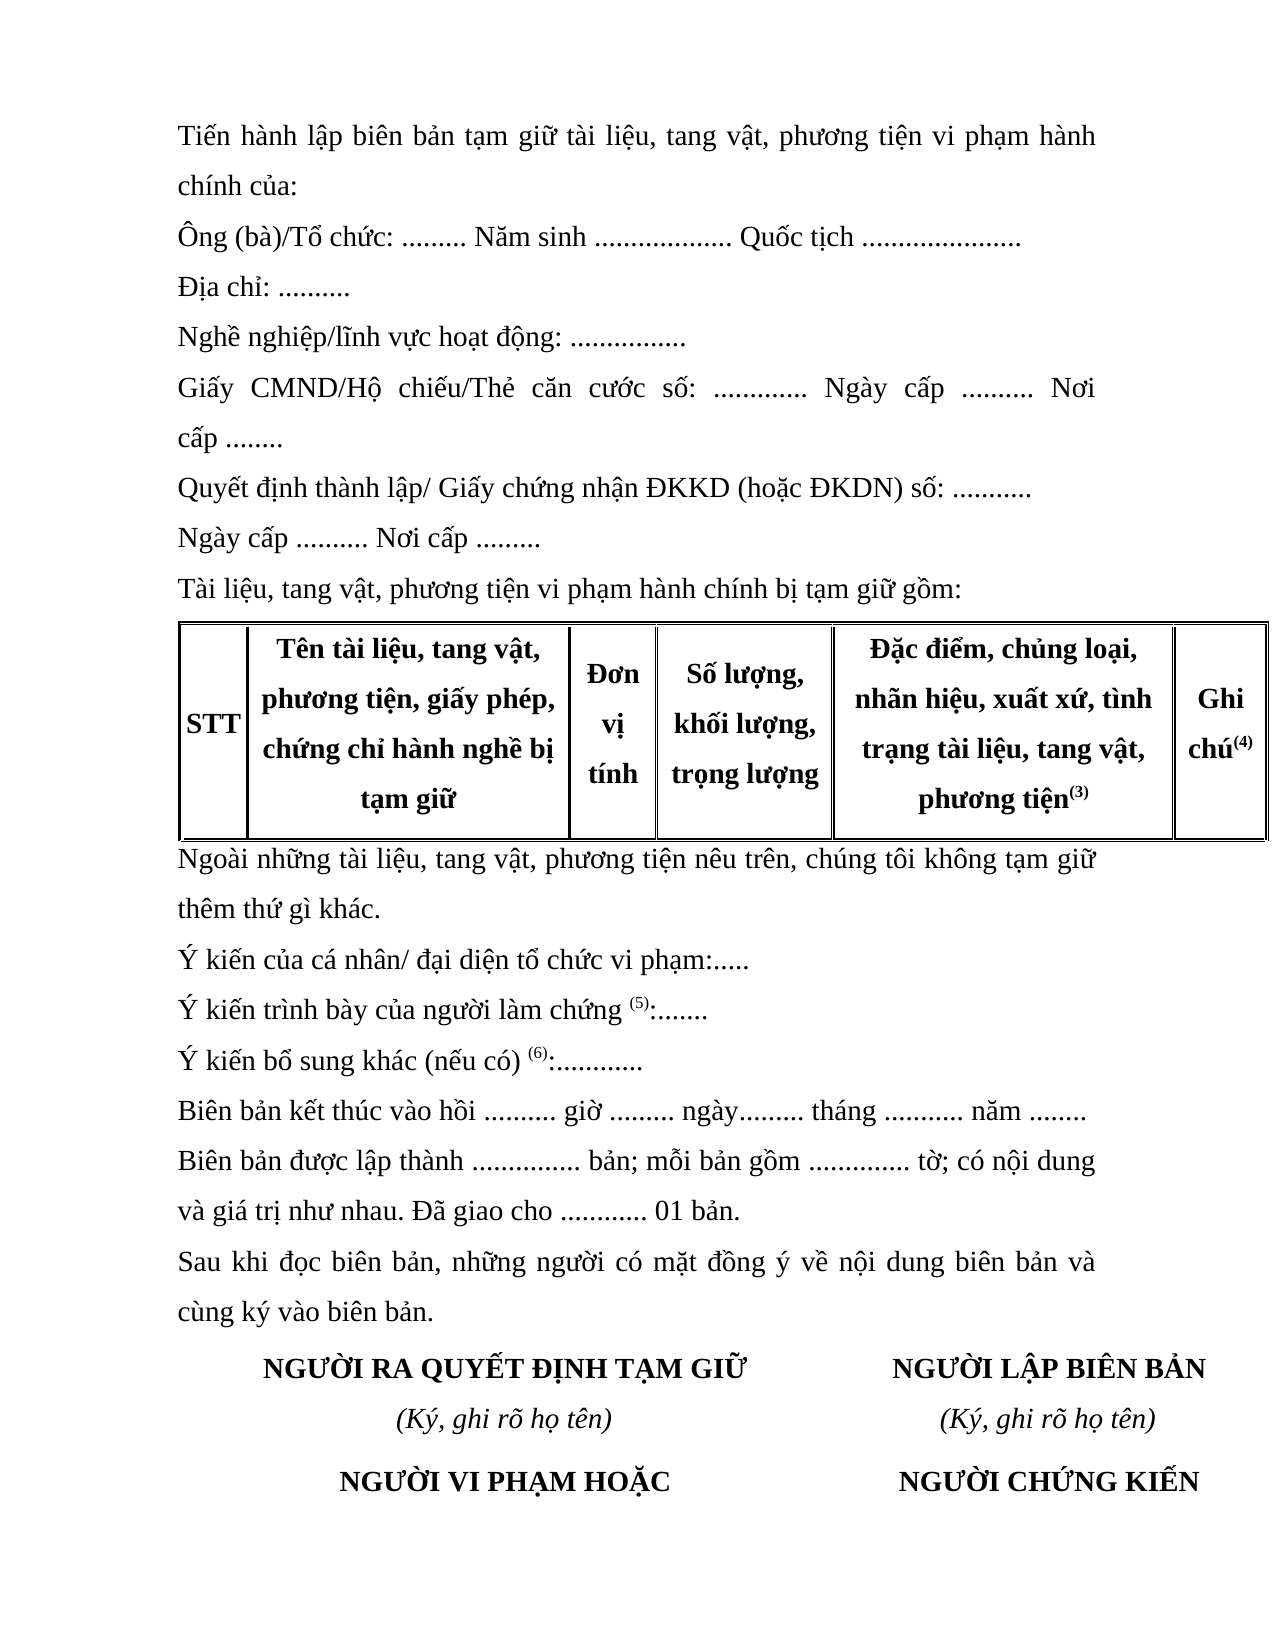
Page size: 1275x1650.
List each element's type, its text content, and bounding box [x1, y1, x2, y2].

text Nghề nghiệp/lĩnh vực hoạt động: ................ [177, 319, 1097, 353]
text Sau khi đọc biên bản, những người có mặt đồng ý về nội dung biên bản và cùng ký vào biên bản. [177, 1244, 1097, 1328]
text Ngoài những tài liệu, tang vật, phương tiện nêu trên, chúng tôi không tạm giữ thêm thứ gì khác. [177, 841, 1097, 925]
table_header Ghi chú(4) [1174, 625, 1265, 838]
table_header Đơn vị tính [569, 625, 657, 838]
table_header Đặc điểm, chủng loại, nhãn hiệu, xuất xứ, tình trạng tài liệu, tang vật, phương tiện(3) [833, 623, 1174, 838]
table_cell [834, 1458, 1265, 1503]
table_header Tên tài liệu, tang vật, phương tiện, giấy phép, chứng chỉ hành nghề bị tạm giữ [247, 625, 569, 838]
table_header Số lượng, khối lượng, trọng lượng [657, 623, 833, 838]
text Tiến hành lập biên bản tạm giữ tài liệu, tang vật, phương tiện vi phạm hành chính của: [177, 118, 1097, 202]
table_header STT [181, 625, 247, 838]
text Biên bản kết thúc vào hồi .......... giờ ......... ngày......... tháng ........... năm ........ [177, 1093, 1097, 1126]
text Giấy CMND/Hộ chiếu/Thẻ căn cước số: ............. Ngày cấp .......... Nơi cấp ........ [177, 370, 1097, 453]
table_header NGƯỜI RA QUYẾT ĐỊNH TẠM GIỮ (Ký, ghi rõ họ tên) [177, 1345, 833, 1457]
text Quyết định thành lập/ Giấy chứng nhận ĐKKD (hoặc ĐKDN) số: ........... [177, 470, 1097, 504]
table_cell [177, 1458, 833, 1503]
text Ý kiến trình bày của người làm chứng (5):....... [177, 992, 1097, 1026]
text Ông (bà)/Tổ chức: ......... Năm sinh ................... Quốc tịch ...................... [177, 219, 1097, 252]
text Ý kiến bổ sung khác (nếu có) (6):............ [177, 1043, 1097, 1076]
text Biên bản được lập thành ............... bản; mỗi bản gồm .............. tờ; có nội dung và giá trị như nhau. Đã giao cho ............ 01 bản. [177, 1143, 1097, 1227]
text Ý kiến của cá nhân/ đại diện tổ chức vi phạm:..... [177, 942, 1097, 976]
text Ngày cấp .......... Nơi cấp ......... [177, 521, 1097, 554]
text Tài liệu, tang vật, phương tiện vi phạm hành chính bị tạm giữ gồm: [177, 571, 1097, 604]
text Địa chỉ: .......... [177, 269, 1097, 303]
table_header NGƯỜI LẬP BIÊN BẢN (Ký, ghi rõ họ tên) [834, 1345, 1265, 1457]
